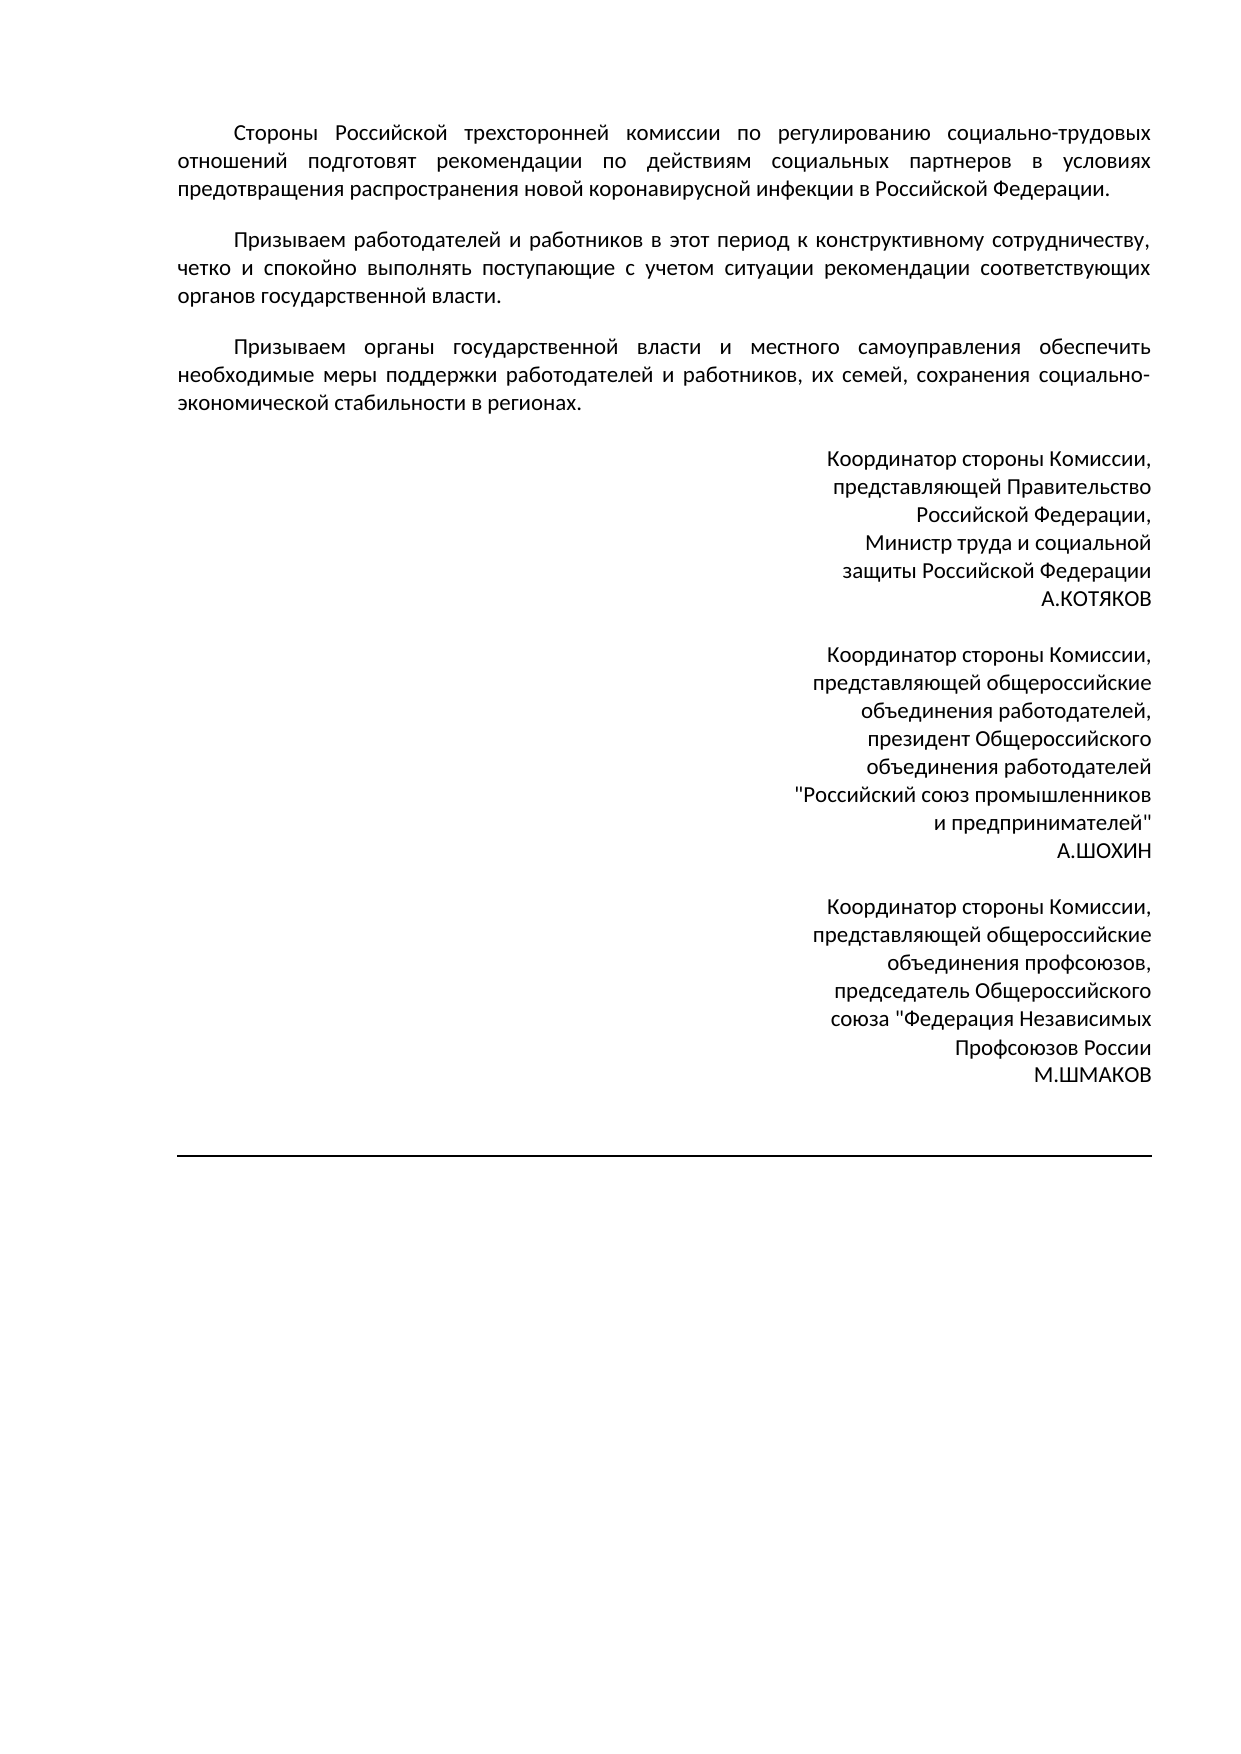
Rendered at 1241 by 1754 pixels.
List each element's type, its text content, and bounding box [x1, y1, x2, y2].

text союза "Федерация Независимых [177, 1004, 1152, 1033]
text А.КОТЯКОВ [177, 584, 1152, 612]
text Координатор стороны Комиссии, [177, 640, 1152, 668]
text Профсоюзов России [177, 1033, 1152, 1061]
text Российской Федерации, [177, 500, 1152, 528]
text "Российский союз промышленников [177, 780, 1152, 808]
text представляющей Правительство [177, 472, 1152, 500]
text А.ШОХИН [177, 836, 1152, 864]
text представляющей общероссийские [177, 921, 1152, 948]
text Министр труда и социальной [177, 528, 1152, 556]
text объединения работодателей, [177, 696, 1152, 724]
text защиты Российской Федерации [177, 556, 1152, 584]
text Призываем работодателей и работников в этот период к конструктивному сотрудничеству, четко и спокойно выполнять поступающие с учетом ситуации рекомендации соответствующих органов государственной власти. [177, 225, 1152, 309]
text Координатор стороны Комиссии, [177, 444, 1152, 472]
text представляющей общероссийские [177, 668, 1152, 696]
text президент Общероссийского [177, 724, 1152, 752]
text и предпринимателей" [177, 808, 1152, 836]
text объединения профсоюзов, [177, 948, 1152, 977]
text М.ШМАКОВ [177, 1061, 1152, 1089]
text председатель Общероссийского [177, 977, 1152, 1004]
text Стороны Российской трехсторонней комиссии по регулированию социально-трудовых отношений подготовят рекомендации по действиям социальных партнеров в условиях предотвращения распространения новой коронавирусной инфекции в Российской Федерации. [177, 118, 1152, 202]
text Призываем органы государственной власти и местного самоуправления обеспечить необходимые меры поддержки работодателей и работников, их семей, сохранения социально-экономической стабильности в регионах. [177, 332, 1152, 416]
text объединения работодателей [177, 752, 1152, 780]
text Координатор стороны Комиссии, [177, 892, 1152, 921]
